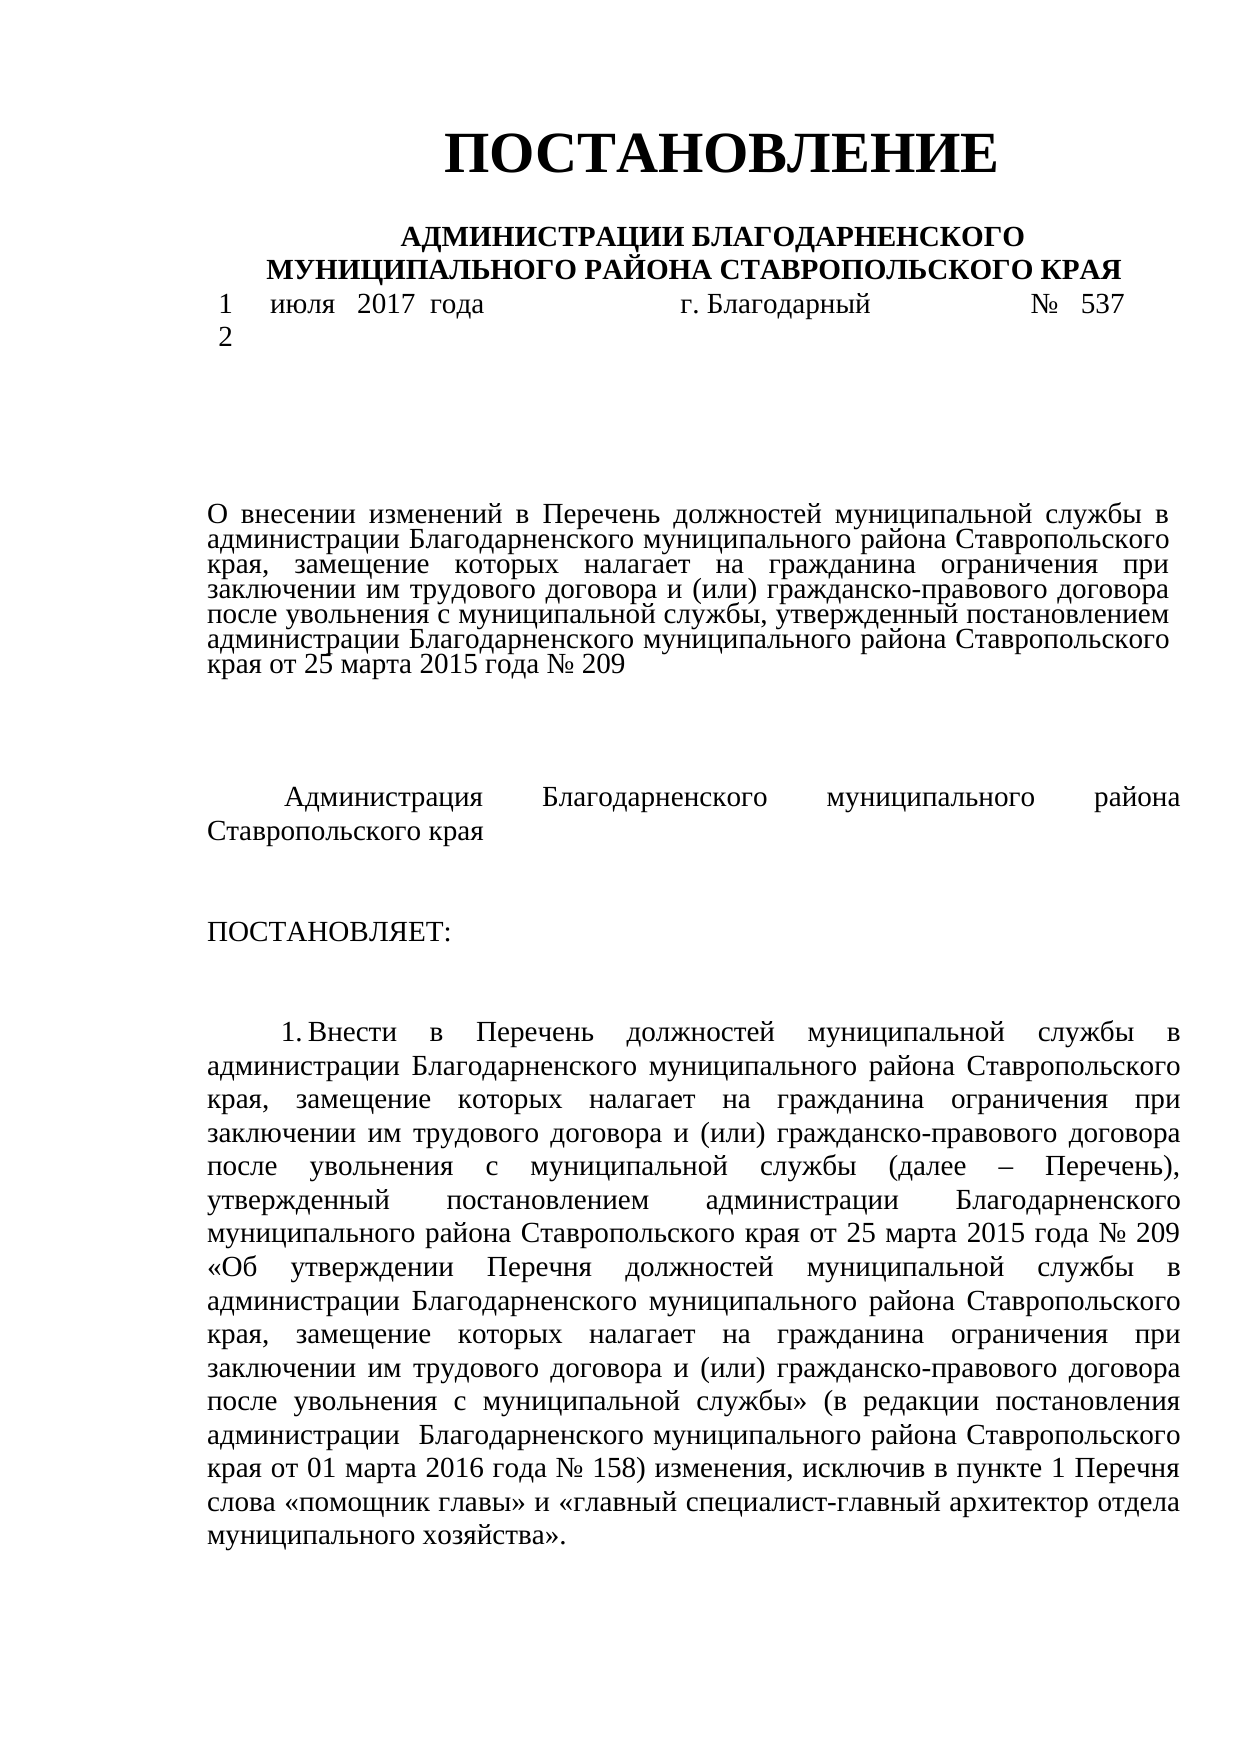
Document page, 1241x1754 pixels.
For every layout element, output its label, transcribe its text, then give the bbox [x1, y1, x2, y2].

table_header 537 [1069, 286, 1167, 353]
table_header июля 2017 года [259, 286, 532, 353]
text АДМИНИСТРАЦИИ БЛАГОДАРНЕНСКОГО МУНИЦИПАЛЬНОГО РАЙОНА СТАВРОПОЛЬСКОГО КРАЯ [207, 219, 1181, 286]
table_header 12 [207, 286, 258, 353]
table_header г. Благодарный [532, 286, 1019, 353]
table_header № [1019, 286, 1069, 353]
table_header О внесении изменений в Перечень должностей муниципальной службы в администрации Благодарненского муниципального района Ставропольского края, замещение которых налагает на гражданина ограничения при заключении им трудового договора и (или) гражданско-правового договора после увольнения с муниципальной службы, утвержденный постановлением администрации Благодарненского муниципального района Ставропольского края от 25 марта 2015 года № 209 [196, 504, 1181, 679]
text ПОСТАНОВЛЯЕТ: [207, 914, 1181, 947]
text Администрация Благодарненского муниципального района Ставропольского края [207, 779, 1181, 847]
list Внести в Перечень должностей муниципальной службы в администрации Благодарненского муниципального района Ставропольского края, замещение которых налагает на гражданина ограничения при заключении им трудового договора и (или) гражданско-правового договора после увольнения с муниципальной службы (далее – Перечень), утвержденный постановлением администрации Благодарненского муниципального района Ставропольского края от 25 марта 2015 года № 209 «Об утверждении Перечня должностей муниципальной службы в администрации Благодарненского муниципального района Ставропольского края, замещение которых налагает на гражданина ограничения при заключении им трудового договора и (или) гражданско-правового договора после увольнения с муниципальной службы» (в редакции постановления администрации Благодарненского муниципального района Ставропольского края от 01 марта 2016 года № 158) изменения, исключив в пункте 1 Перечня слова «помощник главы» и «главный специалист-главный архитектор отдела муниципального хозяйства». [207, 1014, 1181, 1551]
text ПОСТАНОВЛЕНИЕ [207, 118, 1181, 185]
